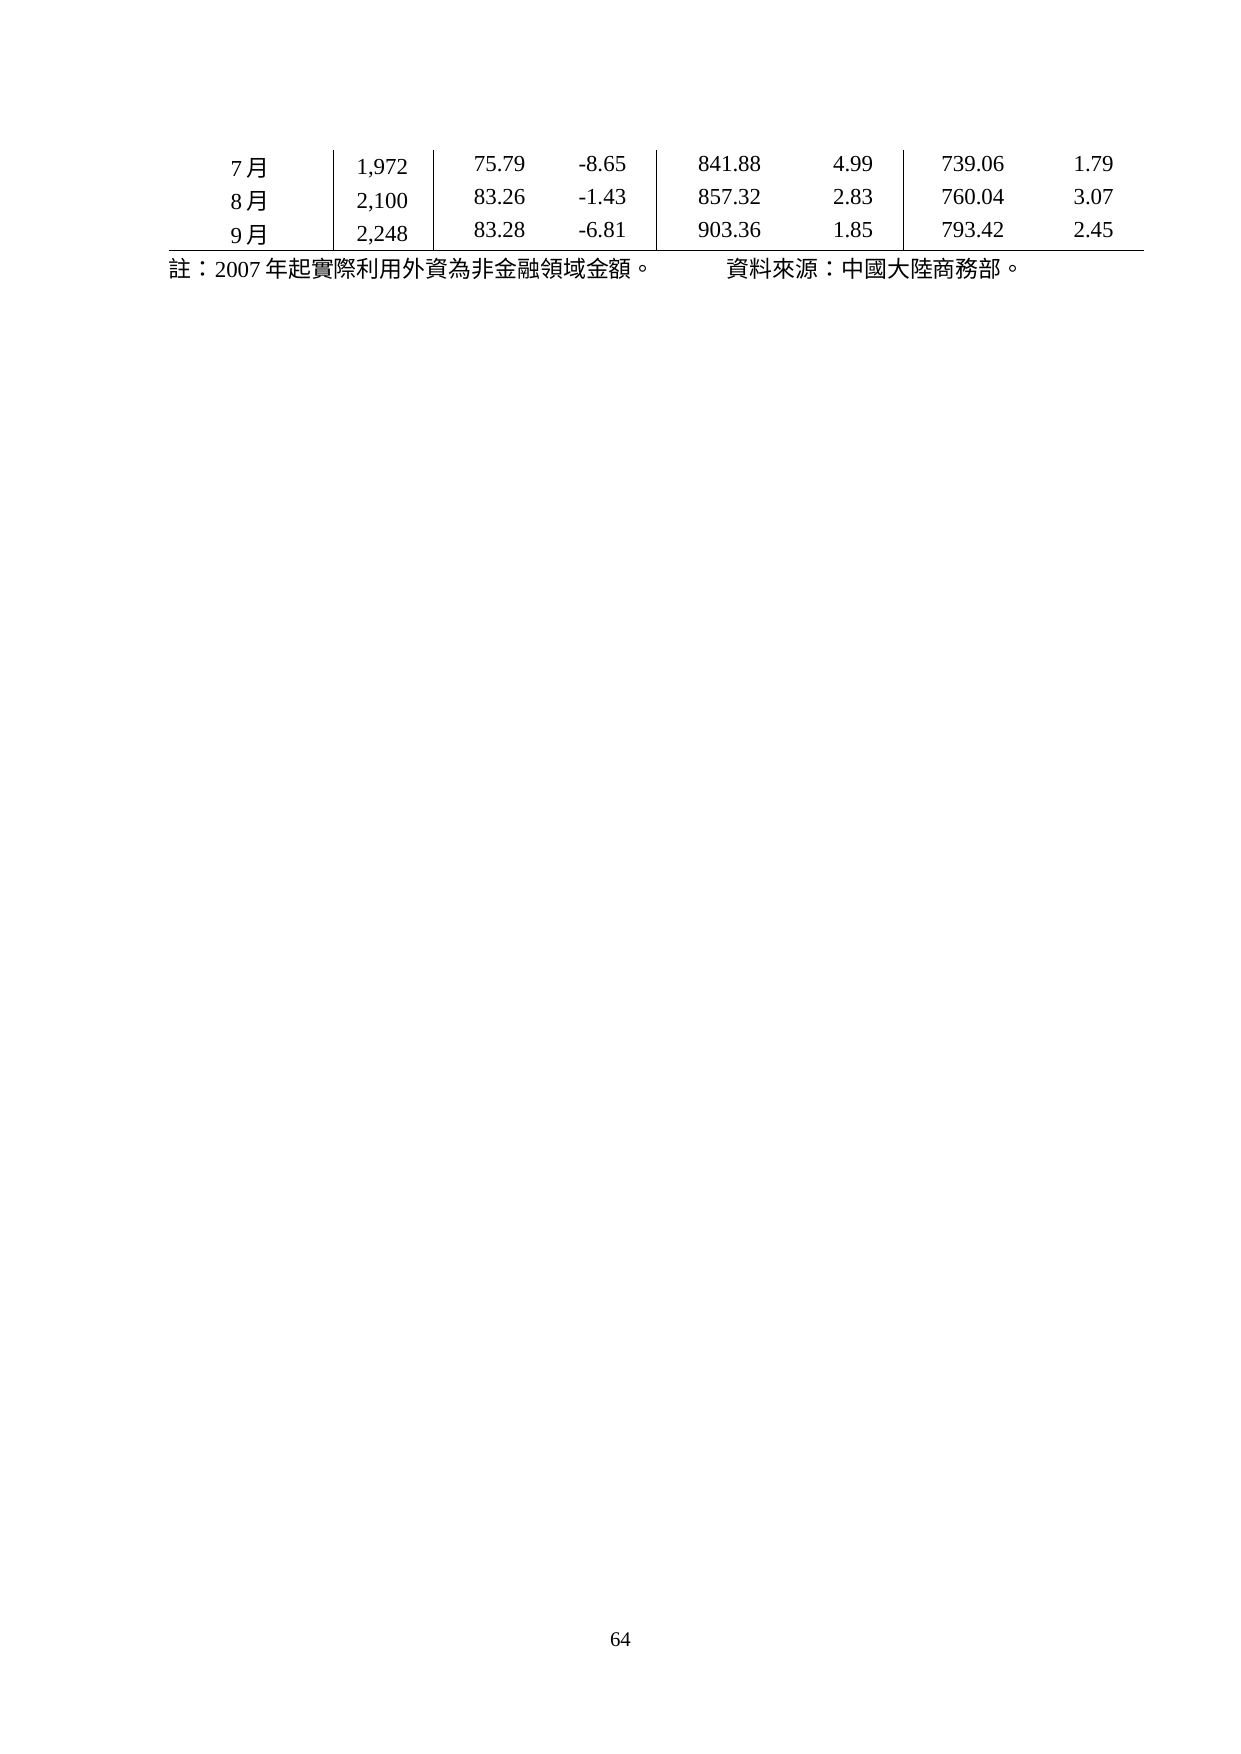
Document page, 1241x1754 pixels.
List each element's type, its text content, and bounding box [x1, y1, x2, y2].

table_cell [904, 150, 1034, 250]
text 註：2007年起實際利用外資為非金融領域金額。 資料來源：中國大陸商務部。 [169, 251, 1109, 284]
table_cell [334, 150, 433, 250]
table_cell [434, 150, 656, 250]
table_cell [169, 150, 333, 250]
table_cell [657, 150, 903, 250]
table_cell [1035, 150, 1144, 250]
